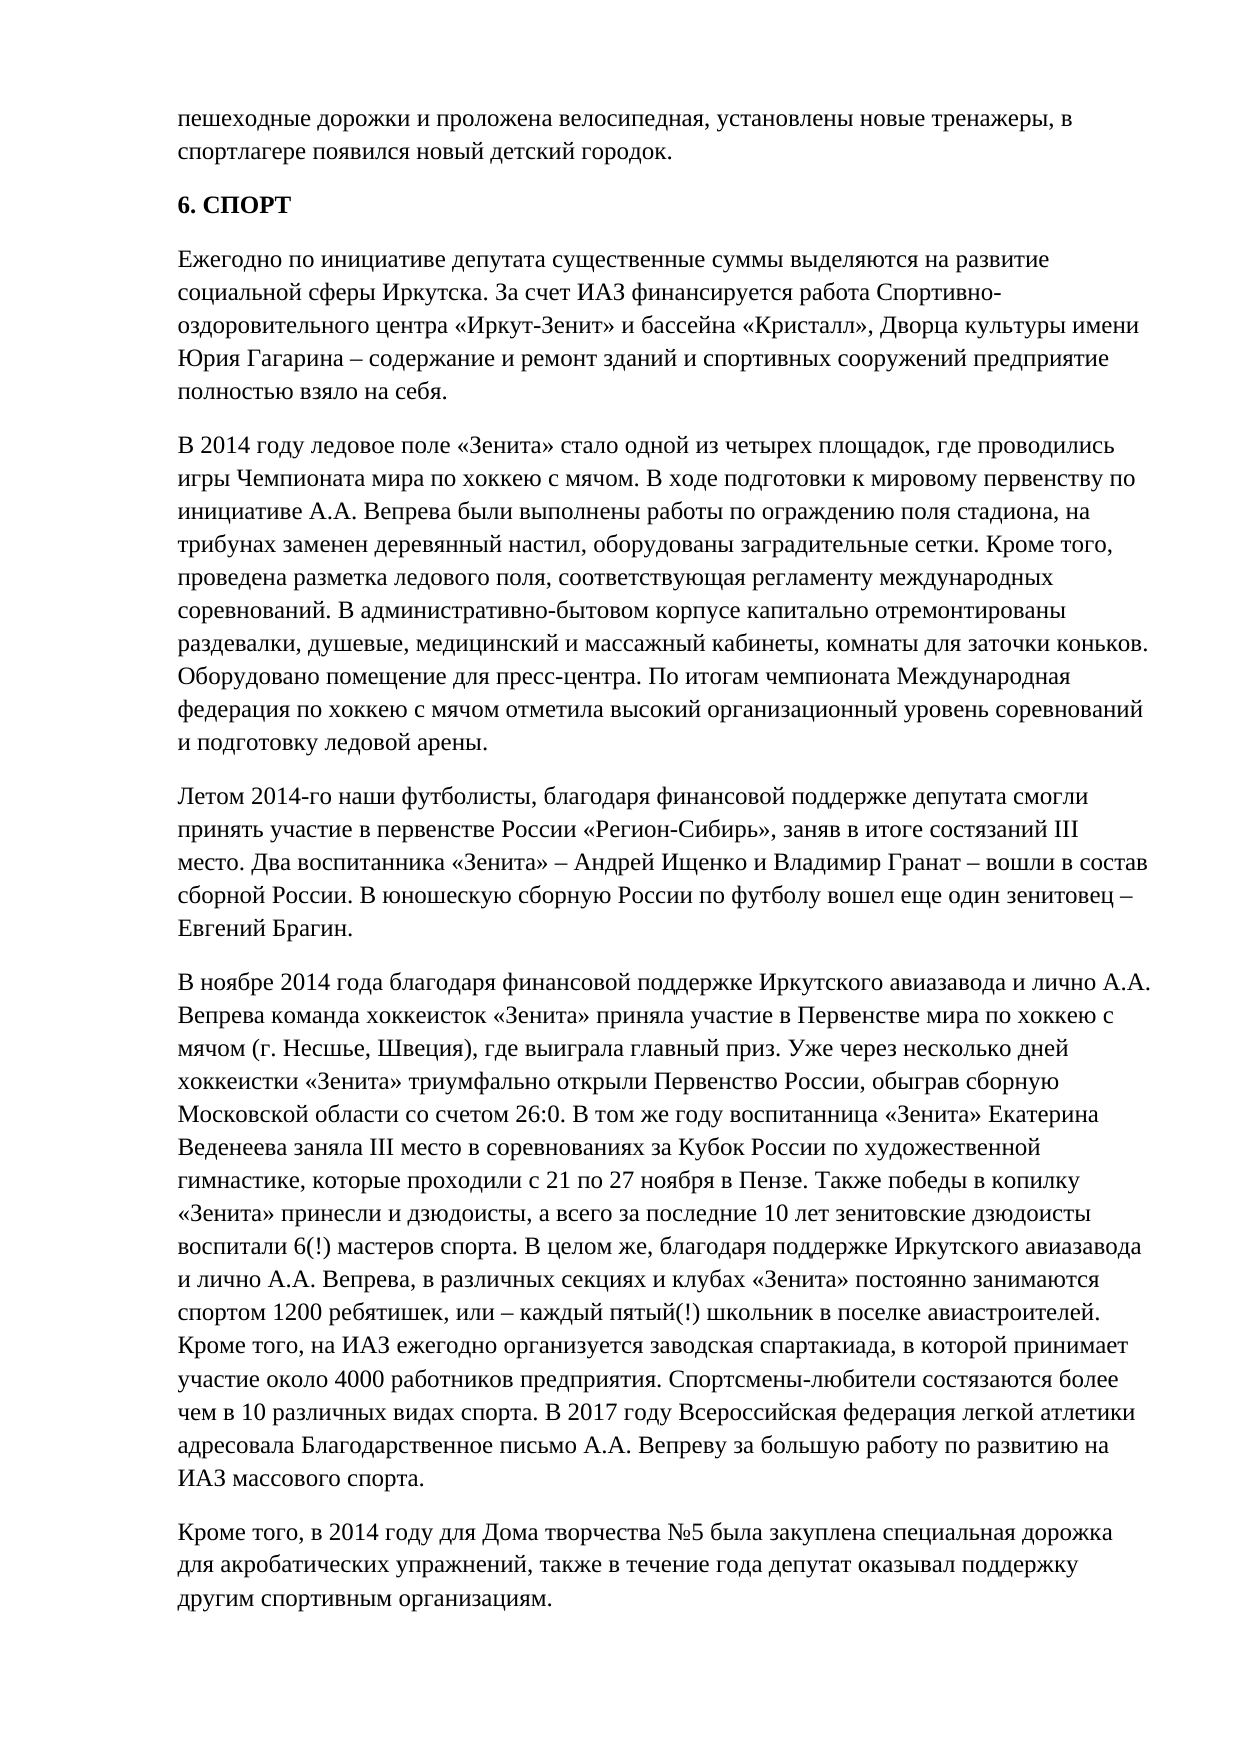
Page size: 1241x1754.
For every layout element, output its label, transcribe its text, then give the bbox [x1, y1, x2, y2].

text В 2014 году ледовое поле «Зенита» стало одной из четырех площадок, где проводились игры Чемпионата мира по хоккею с мячом. В ходе подготовки к мировому первенству по инициативе А.А. Вепрева были выполнены работы по ограждению поля стадиона, на трибунах заменен деревянный настил, оборудованы заградительные сетки. Кроме того, проведена разметка ледового поля, соответствующая регламенту международных соревнований. В административно-бытовом корпусе капитально отремонтированы раздевалки, душевые, медицинский и массажный кабинеты, комнаты для заточки коньков. Оборудовано помещение для пресс-центра. По итогам чемпионата Международная федерация по хоккею с мячом отметила высокий организационный уровень соревнований и подготовку ледовой арены. [177, 430, 1152, 756]
text Летом 2014-го наши футболисты, благодаря финансовой поддержке депутата смогли принять участие в первенстве России «Регион-Сибирь», заняв в итоге состязаний III место. Два воспитанника «Зенита» – Андрей Ищенко и Владимир Гранат – вошли в состав сборной России. В юношескую сборную России по футболу вошел еще один зенитовец – Евгений Брагин. [177, 781, 1152, 942]
text Кроме того, в 2014 году для Дома творчества №5 была закуплена специальная дорожка для акробатических упражнений, также в течение года депутат оказывал поддержку другим спортивным организациям. [177, 1517, 1152, 1611]
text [177, 103, 1152, 165]
text 6. СПОРТ [177, 190, 1152, 219]
text В ноябре 2014 года благодаря финансовой поддержке Иркутского авиазавода и лично А.А. Вепрева команда хоккеисток «Зенита» приняла участие в Первенстве мира по хоккею с мячом (г. Несшье, Швеция), где выиграла главный приз. Уже через несколько дней хоккеистки «Зенита» триумфально открыли Первенство России, обыграв сборную Московской области со счетом 26:0. В том же году воспитанница «Зенита» Екатерина Веденеева заняла III место в соревнованиях за Кубок России по художественной гимнастике, которые проходили с 21 по 27 ноября в Пензе. Также победы в копилку «Зенита» принесли и дзюдоисты, а всего за последние 10 лет зенитовские дзюдоисты воспитали 6(!) мастеров спорта. В целом же, благодаря поддержке Иркутского авиазавода и лично А.А. Вепрева, в различных секциях и клубах «Зенита» постоянно занимаются спортом 1200 ребятишек, или – каждый пятый(!) школьник в поселке авиастроителей. Кроме того, на ИАЗ ежегодно организуется заводская спартакиада, в которой принимает участие около 4000 работников предприятия. Спортсмены-любители состязаются более чем в 10 различных видах спорта. В 2017 году Всероссийская федерация легкой атлетики адресовала Благодарственное письмо А.А. Вепреву за большую работу по развитию на ИАЗ массового спорта. [177, 967, 1152, 1491]
text Ежегодно по инициативе депутата существенные суммы выделяются на развитие социальной сферы Иркутска. За счет ИАЗ финансируется работа Спортивно-оздоровительного центра «Иркут-Зенит» и бассейна «Кристалл», Дворца культуры имени Юрия Гагарина – содержание и ремонт зданий и спортивных сооружений предприятие полностью взяло на себя. [177, 244, 1152, 405]
